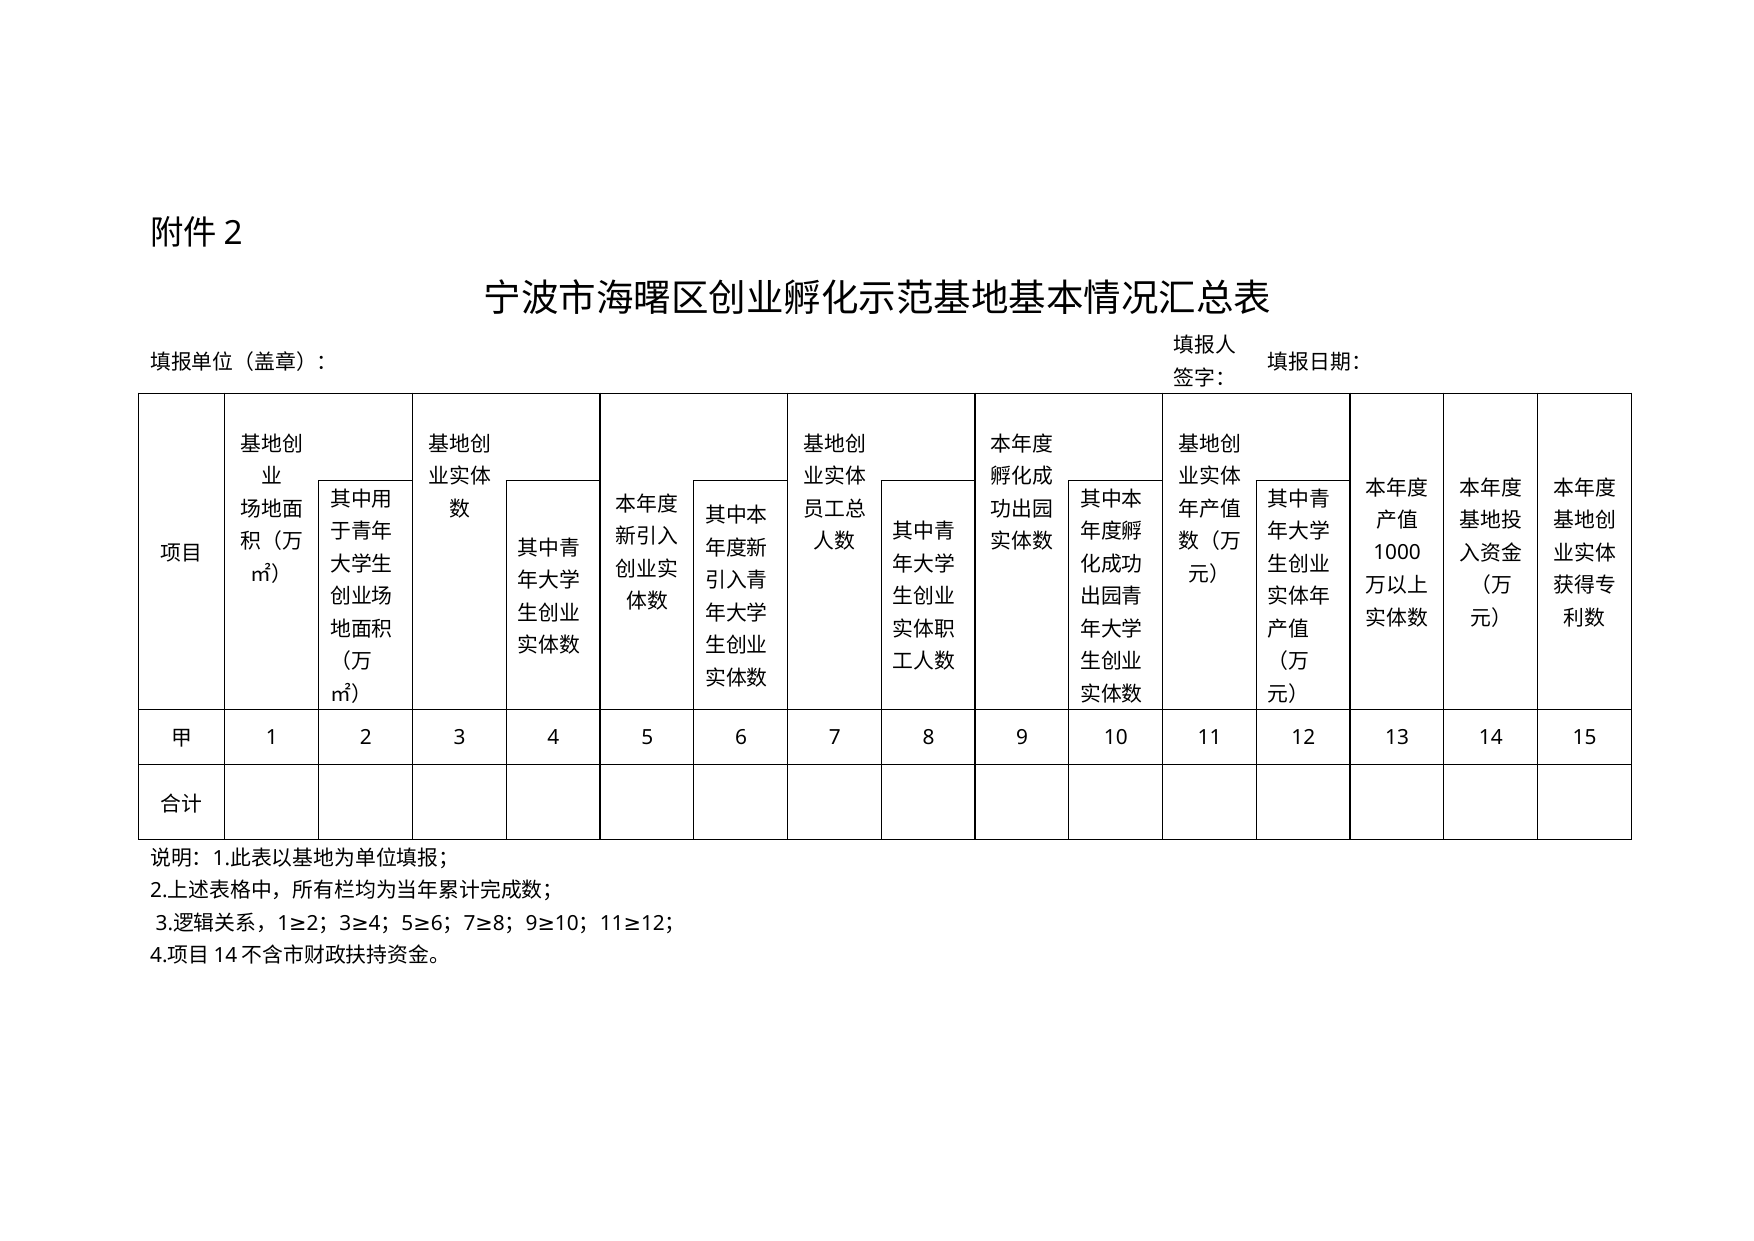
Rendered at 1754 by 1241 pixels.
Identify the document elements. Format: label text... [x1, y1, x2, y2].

table_cell [1257, 765, 1349, 839]
table_cell 5 [601, 710, 693, 764]
table_cell 甲 [139, 710, 224, 764]
table_cell [976, 765, 1068, 839]
table_cell [506, 394, 599, 480]
table_cell 项目 [139, 394, 224, 709]
table_cell [1069, 394, 1162, 480]
table_cell 本年度产值1000万以上实体数 [1351, 394, 1443, 709]
table_cell 本年度基地投入资金 （万元） [1444, 394, 1537, 709]
table_cell 8 [882, 710, 974, 764]
table_cell 11 [1163, 710, 1256, 764]
table_cell 基地创业实体数 [413, 394, 506, 709]
table_cell 说明：1.此表以基地为单位填报； 2.上述表格中，所有栏均为当年累计完成数； 3.逻辑关系，1≥2；3≥4；5≥6；7≥8；9≥10；11≥12； 4.项目14不含市财政扶持资金。 [139, 840, 1631, 976]
table_cell 其中用于青年大学生创业场地面积（万㎡） [319, 481, 412, 709]
table_cell [694, 765, 787, 839]
table_cell [225, 765, 318, 839]
table_cell 6 [694, 710, 787, 764]
table_cell 基地创业 场地面积（万㎡） [225, 394, 319, 709]
table_cell [413, 765, 506, 839]
table_cell [1351, 765, 1443, 839]
table_cell 1 [225, 710, 318, 764]
table_cell 10 [1069, 710, 1162, 764]
table_cell [319, 765, 412, 839]
table_cell [881, 394, 974, 480]
table_cell 其中本年度孵化成功出园青年大学生创业实体数 [1069, 481, 1162, 709]
table_cell 其中青年大学生创业实体数 [507, 481, 599, 709]
table_cell 本年度孵化成功出园实体数 [976, 394, 1069, 709]
table_cell 15 [1538, 710, 1631, 764]
table_cell [1163, 765, 1256, 839]
table_cell 其中青年大学生创业实体年产值（万元） [1257, 481, 1349, 709]
table_header 填报单位（盖章）： [139, 328, 1162, 393]
table_cell 本年度基地创业实体获得专利数 [1538, 394, 1631, 709]
table_cell [319, 394, 412, 480]
text 附件2 [150, 198, 1604, 263]
table_cell [1069, 765, 1162, 839]
table_cell [1444, 765, 1537, 839]
table_cell 13 [1351, 710, 1443, 764]
table_cell 本年度新引入创业实体数 [601, 394, 694, 709]
table_cell 其中青年大学生创业实体职工人数 [882, 481, 974, 709]
table_cell 14 [1444, 710, 1537, 764]
table_cell 基地创业实体年产值数（万元） [1163, 394, 1256, 709]
table_header 填报人签字： [1163, 328, 1256, 393]
table_cell 7 [788, 710, 881, 764]
table_cell [788, 765, 881, 839]
table_cell [601, 765, 693, 839]
table_cell 其中本年度新引入青年大学生创业实体数 [694, 481, 787, 709]
table_cell 9 [976, 710, 1068, 764]
table_header 填报日期： [1256, 328, 1631, 393]
table_cell [694, 394, 787, 480]
table_cell [1538, 765, 1631, 839]
table_cell [882, 765, 974, 839]
text 宁波市海曙区创业孵化示范基地基本情况汇总表 [150, 263, 1604, 328]
table_cell 4 [507, 710, 599, 764]
table_cell [1256, 394, 1349, 480]
table_cell 12 [1257, 710, 1349, 764]
table_cell 3 [413, 710, 506, 764]
table_cell 2 [319, 710, 412, 764]
table_cell 合计 [139, 765, 224, 839]
table_cell 基地创业实体员工总人数 [788, 394, 881, 709]
table_cell [507, 765, 599, 839]
